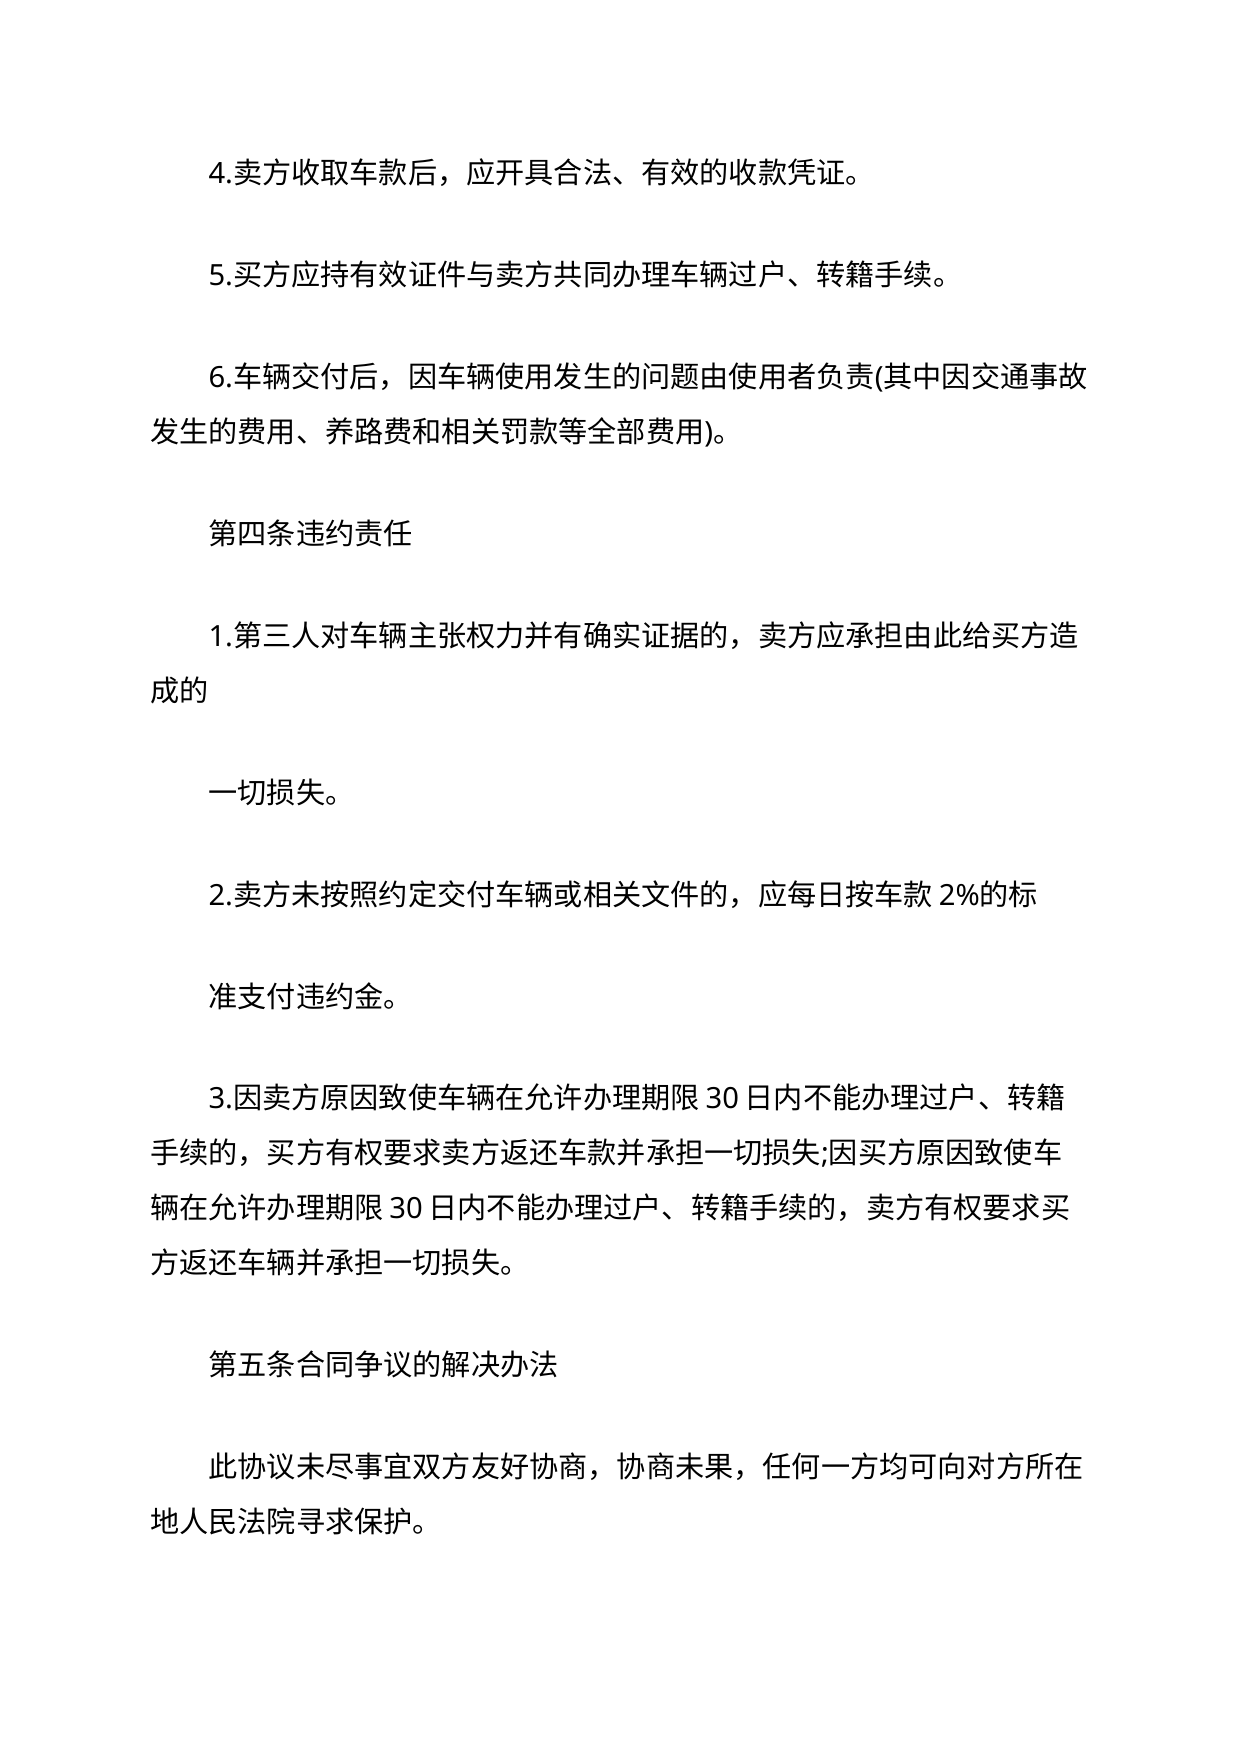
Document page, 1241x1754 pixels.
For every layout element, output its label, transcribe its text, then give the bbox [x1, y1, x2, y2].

text 第四条违约责任 [150, 511, 1090, 553]
text 3.因卖方原因致使车辆在允许办理期限30日内不能办理过户、转籍手续的，买方有权要求卖方返还车款并承担一切损失;因买方原因致使车辆在允许办理期限30日内不能办理过户、转籍手续的，卖方有权要求买方返还车辆并承担一切损失。 [150, 1075, 1090, 1282]
text 6.车辆交付后，因车辆使用发生的问题由使用者负责(其中因交通事故发生的费用、养路费和相关罚款等全部费用)。 [150, 354, 1090, 451]
text 4.卖方收取车款后，应开具合法、有效的收款凭证。 [150, 150, 1090, 192]
text 5.买方应持有效证件与卖方共同办理车辆过户、转籍手续。 [150, 252, 1090, 294]
text 一切损失。 [150, 769, 1090, 812]
text 第五条合同争议的解决办法 [150, 1342, 1090, 1384]
text 1.第三人对车辆主张权力并有确实证据的，卖方应承担由此给买方造成的 [150, 613, 1090, 710]
text 此协议未尽事宜双方友好协商，协商未果，任何一方均可向对方所在地人民法院寻求保护。 [150, 1443, 1090, 1541]
text 准支付违约金。 [150, 973, 1090, 1016]
text 2.卖方未按照约定交付车辆或相关文件的，应每日按车款2%的标 [150, 871, 1090, 914]
